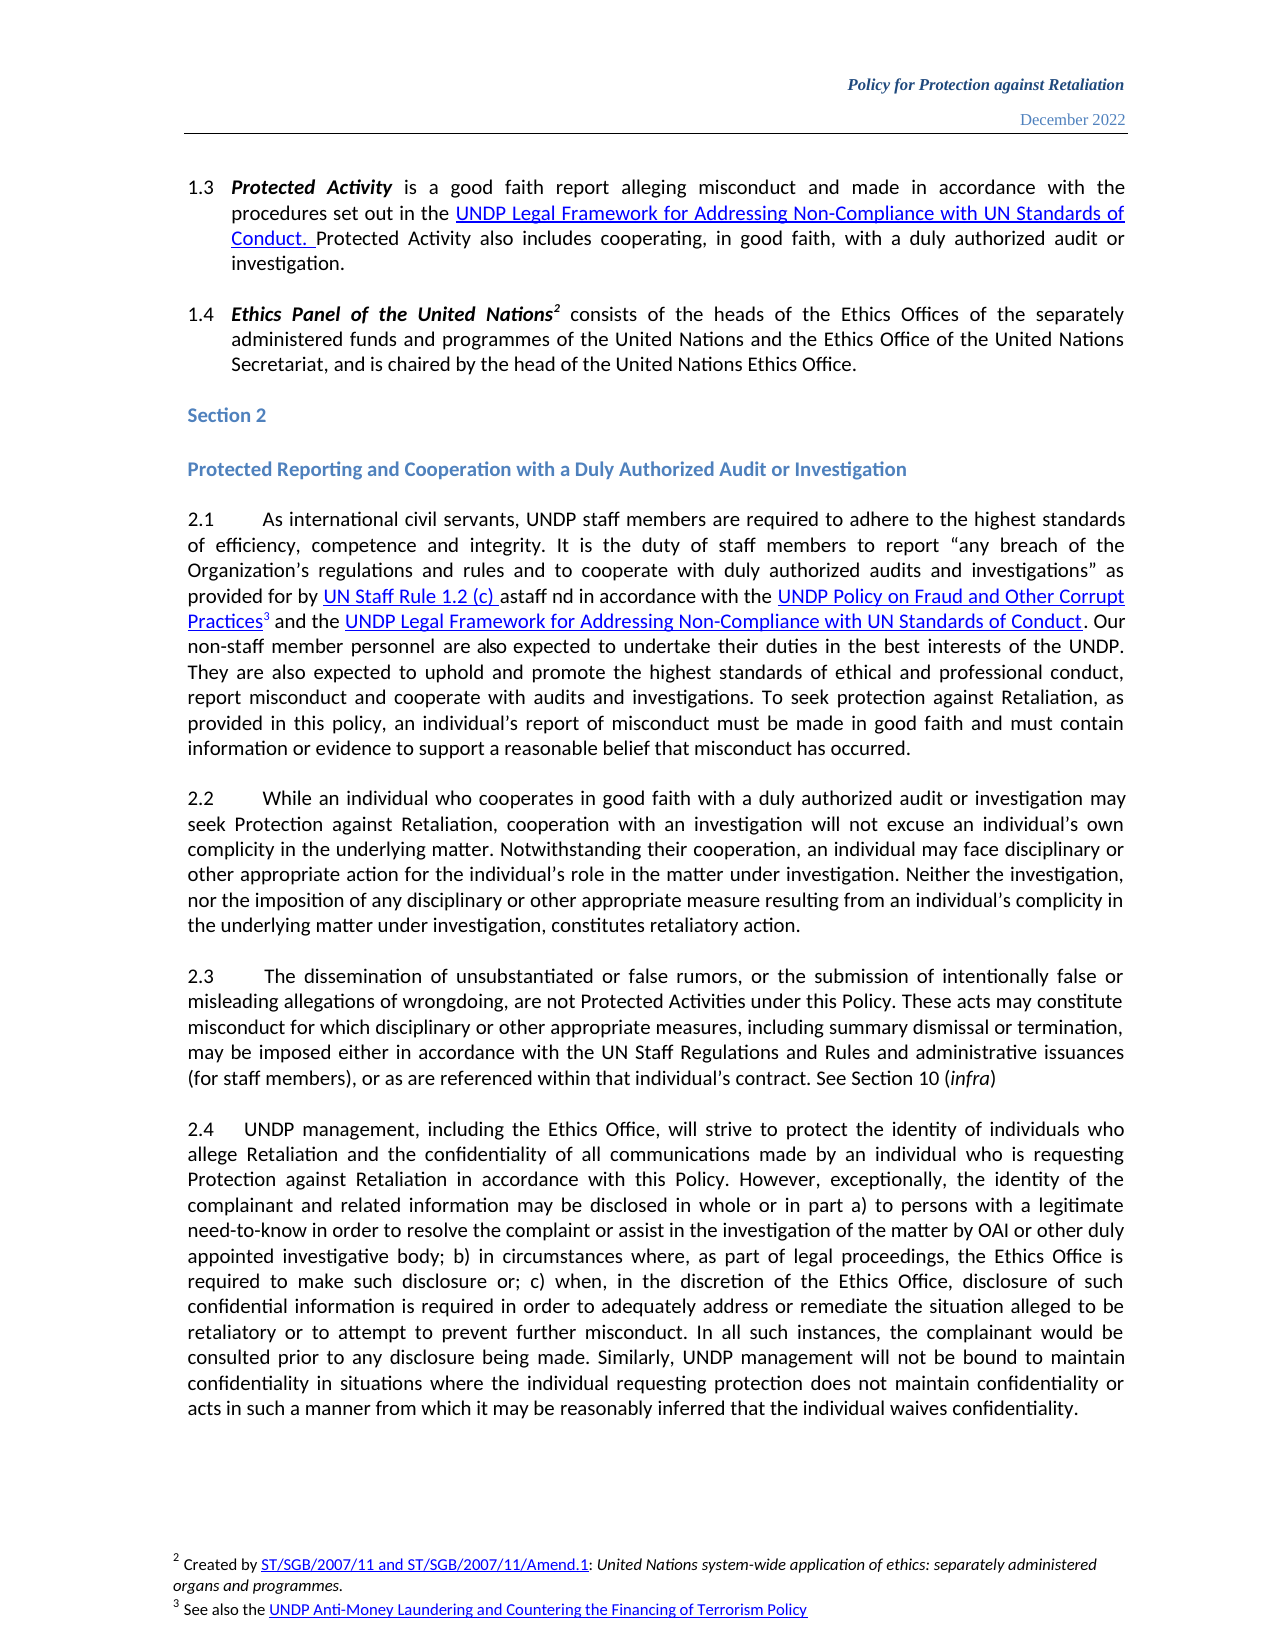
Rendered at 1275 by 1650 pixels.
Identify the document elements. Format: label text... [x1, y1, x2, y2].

subtitle Section 2 [187, 402, 1139, 427]
list Ethics Panel of the United Nations consists of the heads of the Ethics Offices of the separately administered funds and programmes of the United Nations and the Ethics Office of the United Nations Secretariat, and is chaired by the head of the United Nations Ethics Office. [187, 301, 1125, 377]
list Protected Activity is a good faith report alleging misconduct and made in accordance with the procedures set out in the UNDP Legal Framework for Addressing Non-Compliance with UN Standards of Conduct. Protected Activity also includes cooperating, in good faith, with a duly authorized audit or investigation. [187, 174, 1126, 276]
list As international civil servants, UNDP staff members are required to adhere to the highest standards of efficiency, competence and integrity. It is the duty of staff members to report “any breach of the Organization’s regulations and rules and to cooperate with duly authorized audits and investigations” as provided for by UN Staff Rule 1.2 (c) astaff nd in accordance with the UNDP Policy on Fraud and Other Corrupt Practices and the UNDP Legal Framework for Addressing Non-Compliance with UN Standards of Conduct. Our non-staff member personnel are also expected to undertake their duties in the best interests of the UNDP. They are also expected to uphold and promote the highest standards of ethical and professional conduct, report misconduct and cooperate with audits and investigations. To seek protection against Retaliation, as provided in this policy, an individual’s report of misconduct must be made in good faith and must contain information or evidence to support a reasonable belief that misconduct has occurred. [187, 507, 1125, 761]
list UNDP management, including the Ethics Office, will strive to protect the identity of individuals who allege Retaliation and the confidentiality of all communications made by an individual who is requesting Protection against Retaliation in accordance with this Policy. However, exceptionally, the identity of the complainant and related information may be disclosed in whole or in part a) to persons with a legitimate need-to-know in order to resolve the complaint or assist in the investigation of the matter by OAI or other duly appointed investigative body; b) in circumstances where, as part of legal proceedings, the Ethics Office is required to make such disclosure or; c) when, in the discretion of the Ethics Office, disclosure of such confidential information is required in order to adequately address or remediate the situation alleged to be retaliatory or to attempt to prevent further misconduct. In all such instances, the complainant would be consulted prior to any disclosure being made. Similarly, UNDP management will not be bound to maintain confidentiality in situations where the individual requesting protection does not maintain confidentiality or acts in such a manner from which it may be reasonably inferred that the individual waives confidentiality. [187, 1116, 1126, 1421]
list While an individual who cooperates in good faith with a duly authorized audit or investigation may seek Protection against Retaliation, cooperation with an investigation will not excuse an individual’s own complicity in the underlying matter. Notwithstanding their cooperation, an individual may face disciplinary or other appropriate action for the individual’s role in the matter under investigation. Neither the investigation, nor the imposition of any disciplinary or other appropriate measure resulting from an individual’s complicity in the underlying matter under investigation, constitutes retaliatory action. [187, 785, 1126, 938]
text Protected Reporting and Cooperation with a Duly Authorized Audit or Investigation [187, 456, 1139, 482]
list The dissemination of unsubstantiated or false rumors, or the submission of intentionally false or misleading allegations of wrongdoing, are not Protected Activities under this Policy. These acts may constitute misconduct for which disciplinary or other appropriate measures, including summary dismissal or termination, may be imposed either in accordance with the UN Staff Regulations and Rules and administrative issuances (for staff members), or as are referenced within that individual’s contract. See Section 10 (infra) [187, 963, 1125, 1090]
